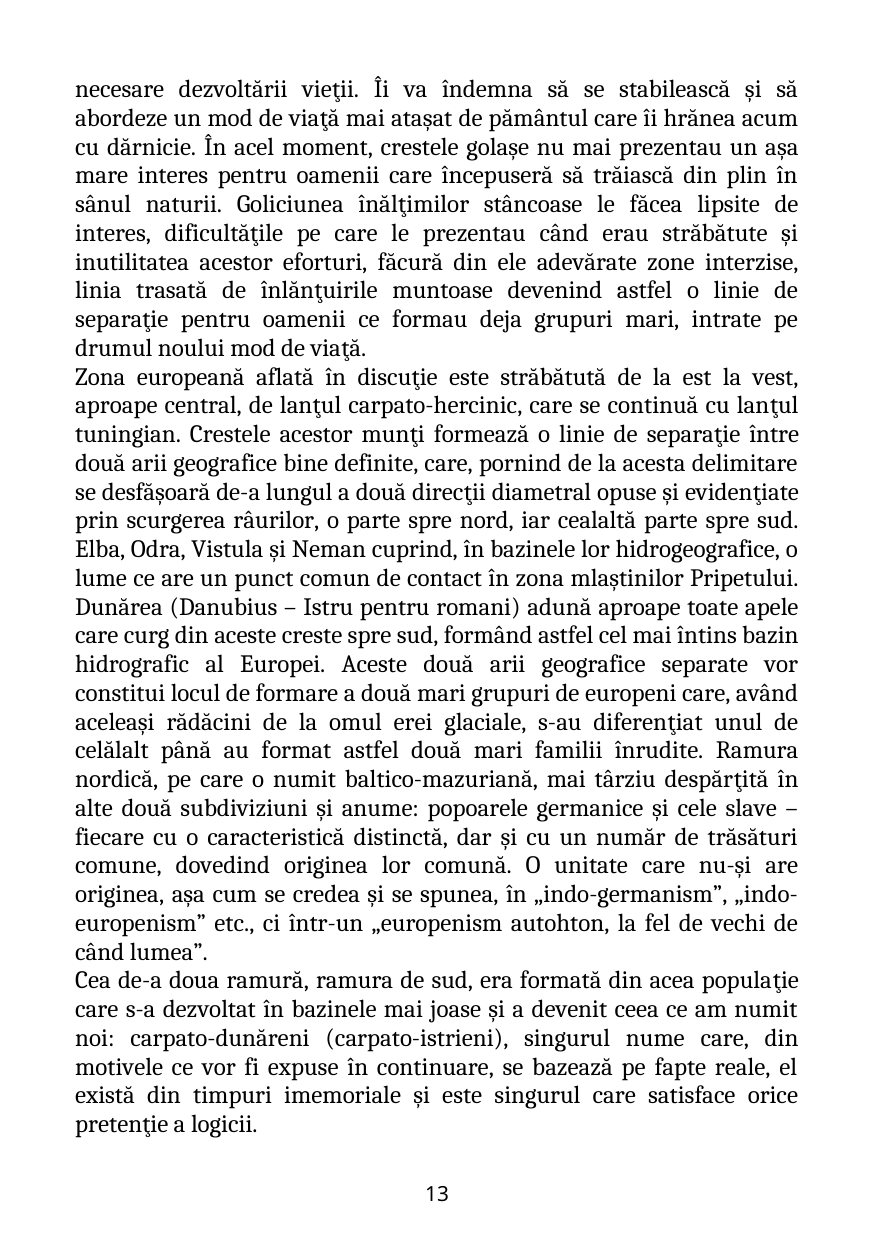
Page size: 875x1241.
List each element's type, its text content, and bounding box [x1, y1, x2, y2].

text Cea de-a doua ramură, ramura de sud, era formată din acea populaţie care s-a dezvoltat în bazinele mai joase şi a devenit ceea ce am numit noi: carpato-dunăreni (carpato-istrieni), singurul nume care, din motivele ce vor fi expuse în continuare, se bazează pe fapte reale, el există din timpuri imemoriale şi este singurul care satisface orice pretenţie a logicii. [75, 966, 799, 1139]
text Zona europeană aflată în discuţie este străbătută de la est la vest, aproape central, de lanţul carpato-hercinic, care se continuă cu lanţul tuningian. Crestele acestor munţi formează o linie de separaţie între două arii geografice bine definite, care, pornind de la acesta delimitare se desfăşoară de-a lungul a două direcţii diametral opuse şi evidenţiate prin scurgerea râurilor, o parte spre nord, iar cealaltă parte spre sud. Elba, Odra, Vistula şi Neman cuprind, în bazinele lor hidrogeografice, o lume ce are un punct comun de contact în zona mlaştinilor Pripetului. Dunărea (Danubius – Istru pentru romani) adună aproape toate apele care curg din aceste creste spre sud, formând astfel cel mai întins bazin hidrografic al Europei. Aceste două arii geografice separate vor constitui locul de formare a două mari grupuri de europeni care, având aceleaşi rădăcini de la omul erei glaciale, s-au diferenţiat unul de celălalt până au format astfel două mari familii înrudite. Ramura nordică, pe care o numit baltico-mazuriană, mai târziu despărţită în alte două subdiviziuni şi anume: popoarele germanice şi cele slave – fiecare cu o caracteristică distinctă, dar şi cu un număr de trăsături comune, dovedind originea lor comună. O unitate care nu-şi are originea, aşa cum se credea şi se spunea, în „indo-germanism”, „indo-europenism” etc., ci într-un „europenism autohton, la fel de vechi de când lumea”. [75, 362, 799, 966]
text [75, 75, 799, 362]
